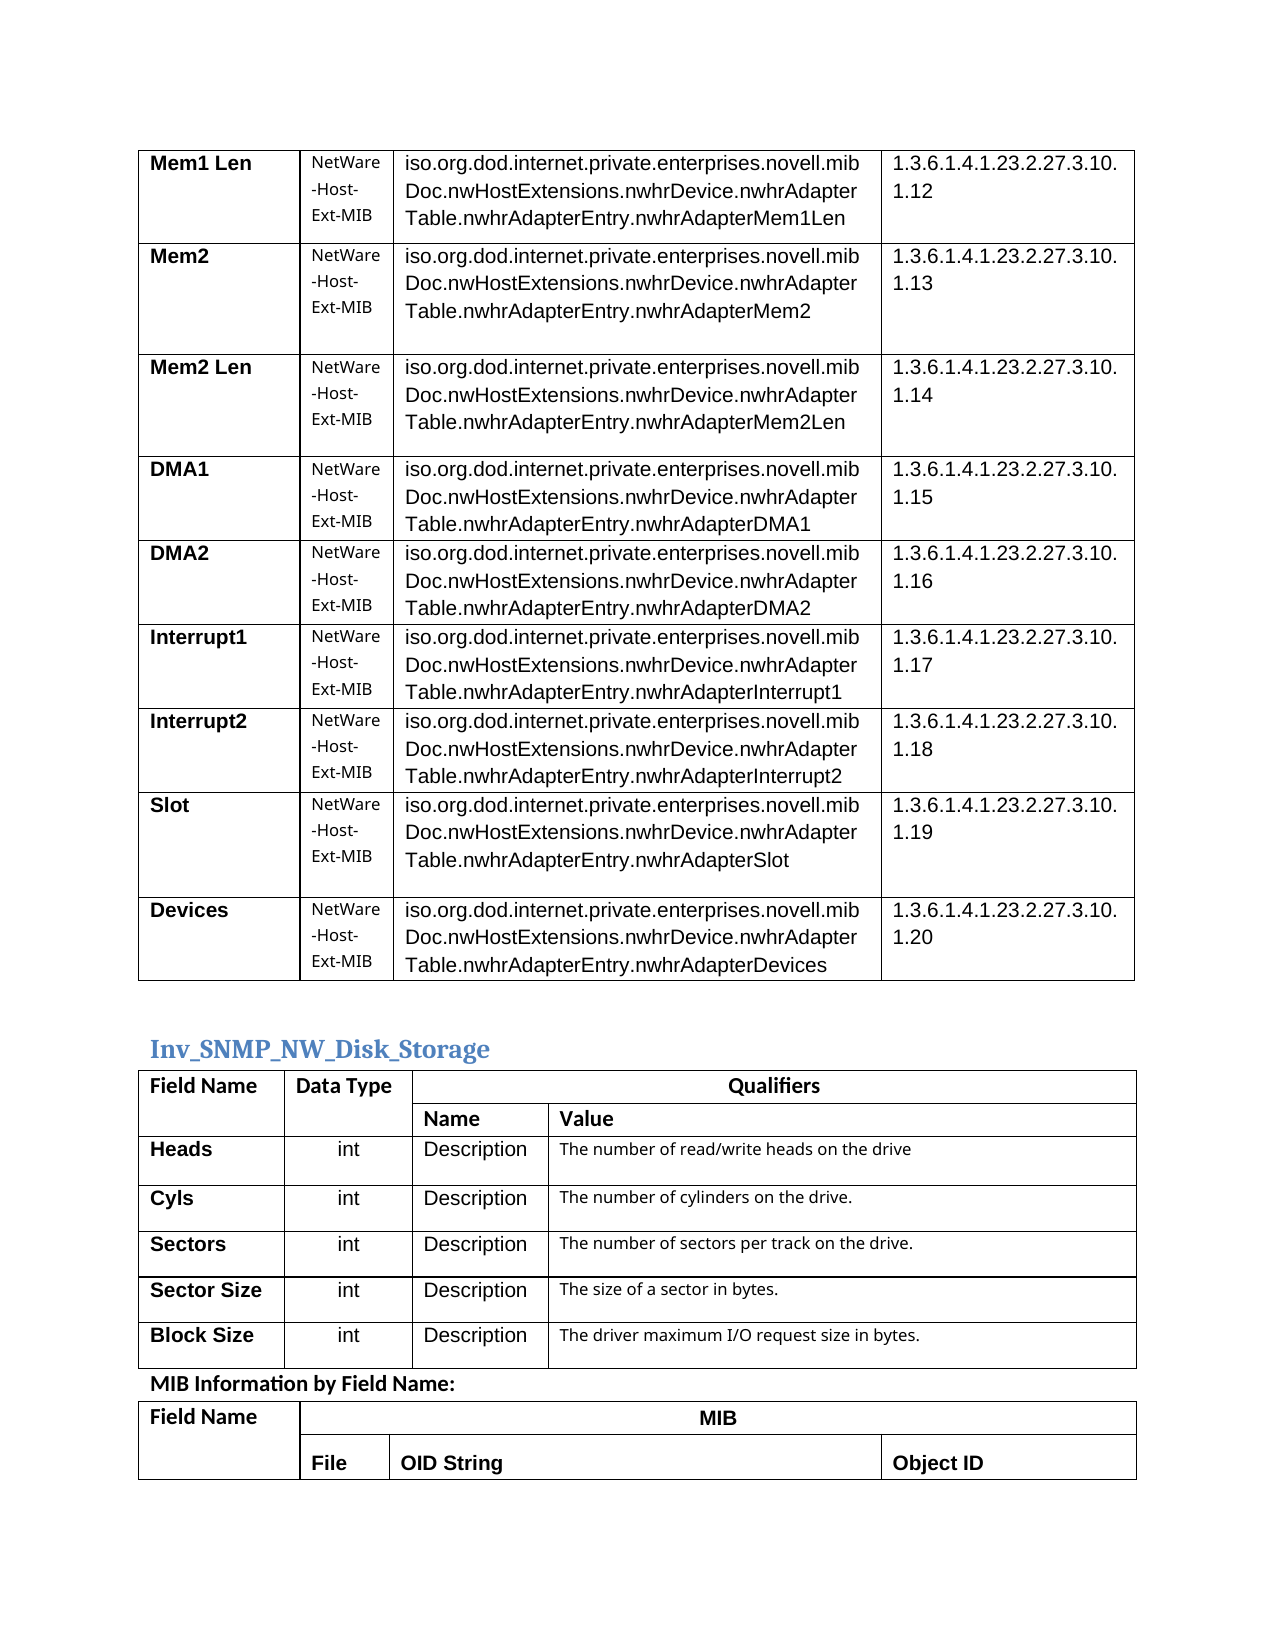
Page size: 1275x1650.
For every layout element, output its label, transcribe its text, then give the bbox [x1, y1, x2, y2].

table_header Qualifiers [413, 1071, 1136, 1103]
table_cell Sectors [139, 1232, 284, 1276]
table_cell NetWare-Host-Ext-MIB [301, 709, 393, 792]
table_cell NetWare-Host-Ext-MIB [301, 898, 393, 980]
table_cell iso.org.dod.internet.private.enterprises.novell.mibDoc.nwHostExtensions.nwhrDevice.nwhrAdapterTable.nwhrAdapterEntry.nwhrAdapterDMA1 [394, 457, 881, 540]
table_cell OID String [390, 1435, 881, 1479]
table_cell Sector Size [139, 1278, 284, 1322]
table_cell NetWare-Host-Ext-MIB [301, 457, 393, 540]
table_cell Cyls [139, 1186, 284, 1231]
table_cell 1.3.6.1.4.1.23.2.27.3.10.1.15 [882, 457, 1134, 540]
table_cell iso.org.dod.internet.private.enterprises.novell.mibDoc.nwHostExtensions.nwhrDevice.nwhrAdapterTable.nwhrAdapterEntry.nwhrAdapterMem1Len [394, 151, 881, 243]
table_header Data Type [285, 1071, 412, 1136]
table_cell 1.3.6.1.4.1.23.2.27.3.10.1.19 [882, 793, 1134, 897]
table_header MIB [301, 1402, 1136, 1433]
table_cell int [285, 1278, 412, 1322]
table_cell Description [413, 1137, 548, 1185]
table_cell File [301, 1435, 389, 1479]
table_cell Heads [139, 1137, 284, 1185]
table_cell Mem2 Len [139, 355, 299, 456]
table_cell iso.org.dod.internet.private.enterprises.novell.mibDoc.nwHostExtensions.nwhrDevice.nwhrAdapterTable.nwhrAdapterEntry.nwhrAdapterMem2Len [394, 355, 881, 456]
table_cell iso.org.dod.internet.private.enterprises.novell.mibDoc.nwHostExtensions.nwhrDevice.nwhrAdapterTable.nwhrAdapterEntry.nwhrAdapterMem2 [394, 244, 881, 354]
table_cell Description [413, 1278, 548, 1322]
table_cell DMA2 [139, 541, 299, 624]
table_cell Block Size [139, 1323, 284, 1368]
text MIB Information by Field Name: [150, 1369, 1125, 1397]
table_cell 1.3.6.1.4.1.23.2.27.3.10.1.16 [882, 541, 1134, 624]
table_cell DMA1 [139, 457, 299, 540]
table_cell Value [549, 1104, 1136, 1136]
table_header Field Name [139, 1402, 299, 1479]
table_cell iso.org.dod.internet.private.enterprises.novell.mibDoc.nwHostExtensions.nwhrDevice.nwhrAdapterTable.nwhrAdapterEntry.nwhrAdapterDMA2 [394, 541, 881, 624]
subtitle Inv_SNMP_NW_Disk_Storage [150, 1034, 1125, 1066]
table_cell The number of sectors per track on the drive. [549, 1232, 1136, 1276]
table_cell 1.3.6.1.4.1.23.2.27.3.10.1.18 [882, 709, 1134, 792]
table_cell The number of cylinders on the drive. [549, 1186, 1136, 1231]
table_cell Mem1 Len [139, 151, 299, 243]
table_cell Interrupt2 [139, 709, 299, 792]
table_cell int [285, 1186, 412, 1231]
table_cell Object ID [882, 1435, 1136, 1479]
table_cell NetWare-Host-Ext-MIB [301, 541, 393, 624]
table_cell Devices [139, 898, 299, 980]
table_cell Mem2 [139, 244, 299, 354]
table_cell iso.org.dod.internet.private.enterprises.novell.mibDoc.nwHostExtensions.nwhrDevice.nwhrAdapterTable.nwhrAdapterEntry.nwhrAdapterSlot [394, 793, 881, 897]
table_cell int [285, 1323, 412, 1368]
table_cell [301, 151, 393, 243]
table_cell NetWare-Host-Ext-MIB [301, 244, 393, 354]
table_cell Slot [139, 793, 299, 897]
table_header Field Name [139, 1071, 284, 1136]
table_cell 1.3.6.1.4.1.23.2.27.3.10.1.17 [882, 625, 1134, 708]
table_cell iso.org.dod.internet.private.enterprises.novell.mibDoc.nwHostExtensions.nwhrDevice.nwhrAdapterTable.nwhrAdapterEntry.nwhrAdapterDevices [394, 898, 881, 980]
table_cell NetWare-Host-Ext-MIB [301, 625, 393, 708]
table_cell The driver maximum I/O request size in bytes. [549, 1323, 1136, 1368]
table_cell The number of read/write heads on the drive [549, 1137, 1136, 1185]
table_cell NetWare-Host-Ext-MIB [301, 355, 393, 456]
table_cell 1.3.6.1.4.1.23.2.27.3.10.1.14 [882, 355, 1134, 456]
table_cell Interrupt1 [139, 625, 299, 708]
table_cell Description [413, 1232, 548, 1276]
table_cell The size of a sector in bytes. [549, 1278, 1136, 1322]
table_cell int [285, 1137, 412, 1185]
table_cell int [285, 1232, 412, 1276]
table_cell 1.3.6.1.4.1.23.2.27.3.10.1.20 [882, 898, 1134, 980]
table_cell Description [413, 1186, 548, 1231]
table_cell 1.3.6.1.4.1.23.2.27.3.10.1.13 [882, 244, 1134, 354]
table_cell NetWare-Host-Ext-MIB [301, 793, 393, 897]
table_cell 1.3.6.1.4.1.23.2.27.3.10.1.12 [882, 151, 1134, 243]
table_cell iso.org.dod.internet.private.enterprises.novell.mibDoc.nwHostExtensions.nwhrDevice.nwhrAdapterTable.nwhrAdapterEntry.nwhrAdapterInterrupt1 [394, 625, 881, 708]
table_cell Description [413, 1323, 548, 1368]
table_cell Name [413, 1104, 548, 1136]
table_cell iso.org.dod.internet.private.enterprises.novell.mibDoc.nwHostExtensions.nwhrDevice.nwhrAdapterTable.nwhrAdapterEntry.nwhrAdapterInterrupt2 [394, 709, 881, 792]
